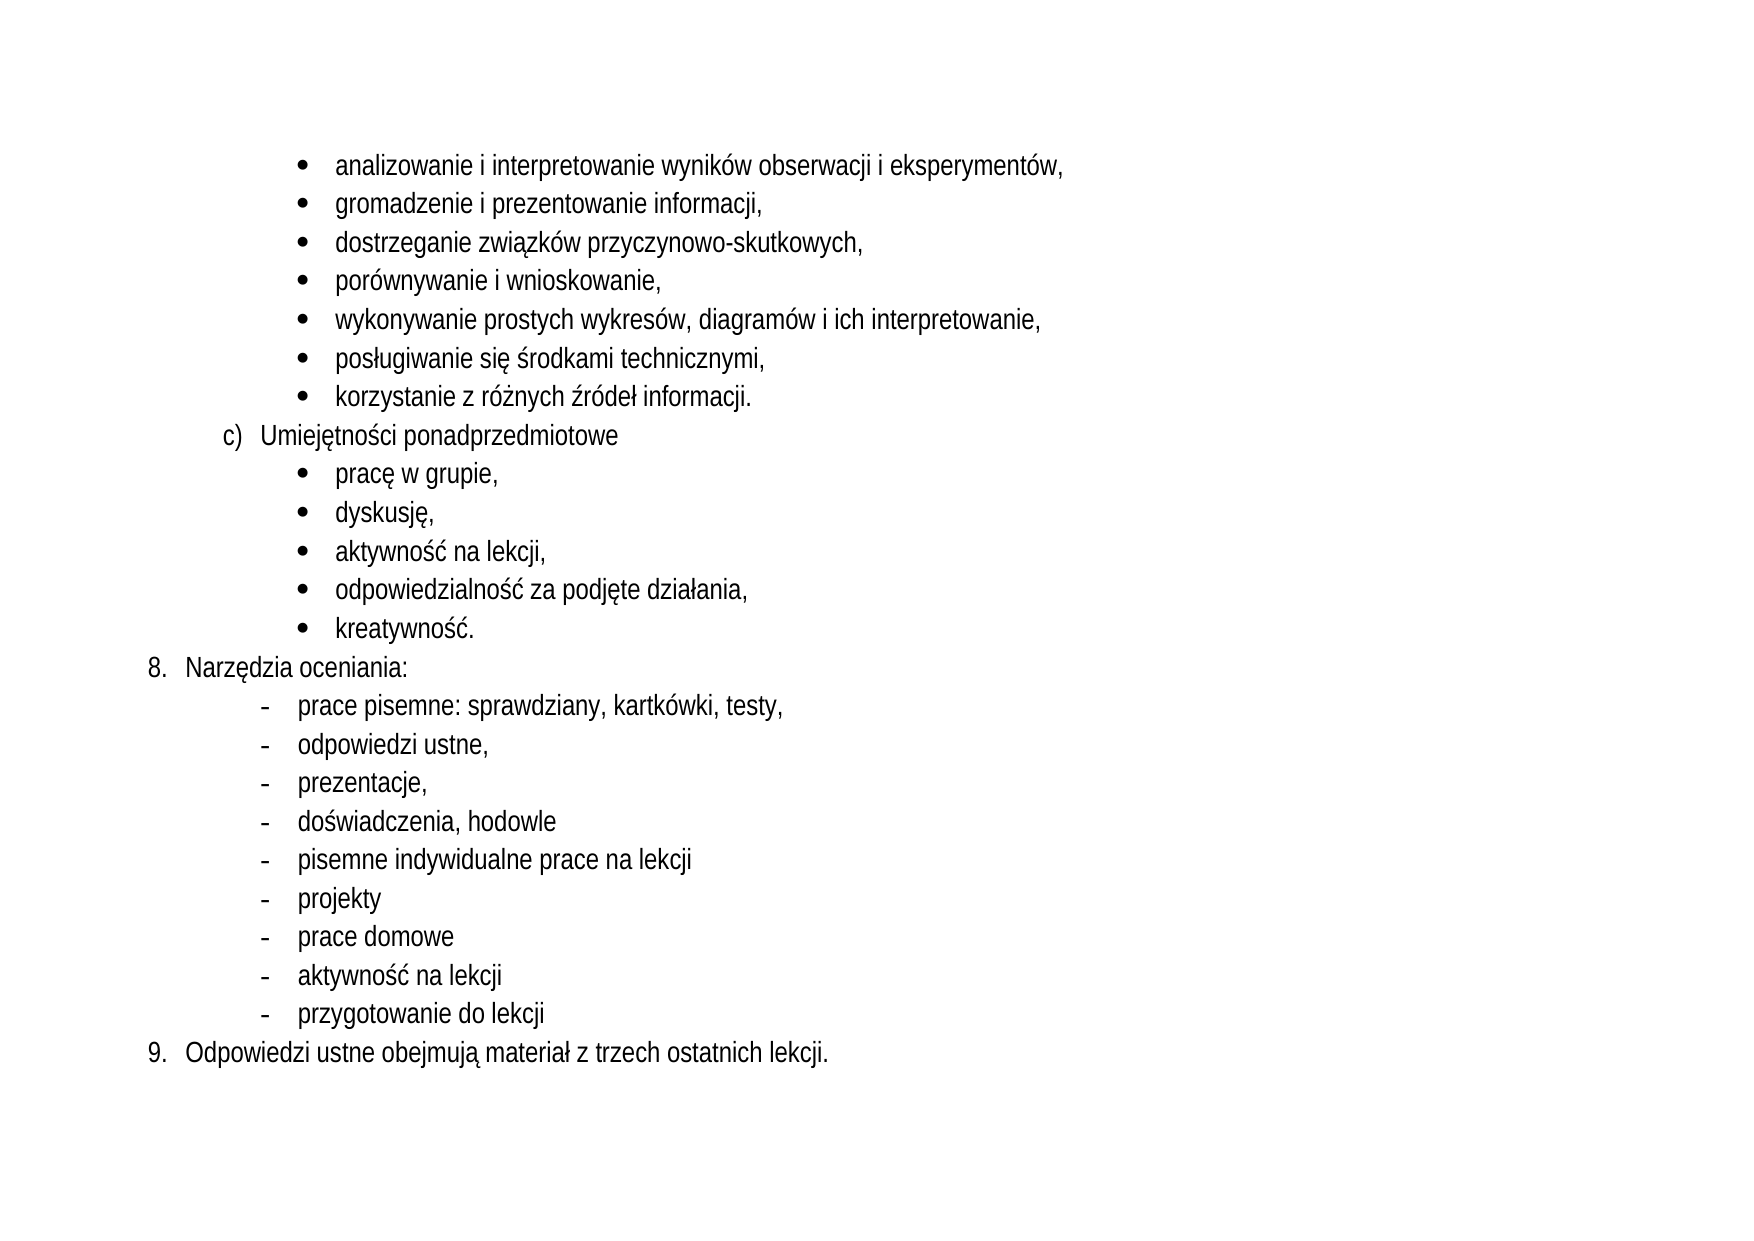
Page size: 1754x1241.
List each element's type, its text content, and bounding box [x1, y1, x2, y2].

list analizowanie i interpretowanie wyników obserwacji i eksperymentów, [298, 148, 1606, 181]
list Odpowiedzi ustne obejmują materiał z trzech ostatnich lekcji. [148, 1035, 1606, 1068]
list Narzędzia oceniania: [148, 650, 1606, 683]
list korzystanie z różnych źródeł informacji. [298, 379, 1606, 413]
list dyskusję, [298, 495, 1606, 529]
list porównywanie i wnioskowanie, [298, 263, 1606, 297]
list aktywność na lekcji, [298, 534, 1606, 567]
list wykonywanie prostych wykresów, diagramów i ich interpretowanie, [298, 302, 1606, 336]
list odpowiedzialność za podjęte działania, [298, 572, 1606, 606]
list projekty [260, 881, 1606, 914]
list posługiwanie się środkami technicznymi, [298, 341, 1606, 374]
list Umiejętności ponadprzedmiotowe [223, 418, 1606, 452]
list kreatywność. [298, 611, 1606, 645]
list dostrzeganie związków przyczynowo-skutkowych, [298, 225, 1606, 258]
list odpowiedzi ustne, [260, 727, 1606, 760]
list prace pisemne: sprawdziany, kartkówki, testy, [260, 688, 1606, 722]
list aktywność na lekcji [260, 958, 1606, 992]
list prace domowe [260, 919, 1606, 953]
list gromadzenie i prezentowanie informacji, [298, 186, 1606, 220]
list pracę w grupie, [298, 457, 1606, 490]
list przygotowanie do lekcji [260, 997, 1606, 1030]
list pisemne indywidualne prace na lekcji [260, 842, 1606, 876]
list doświadczenia, hodowle [260, 804, 1606, 837]
list prezentacje, [260, 765, 1606, 799]
